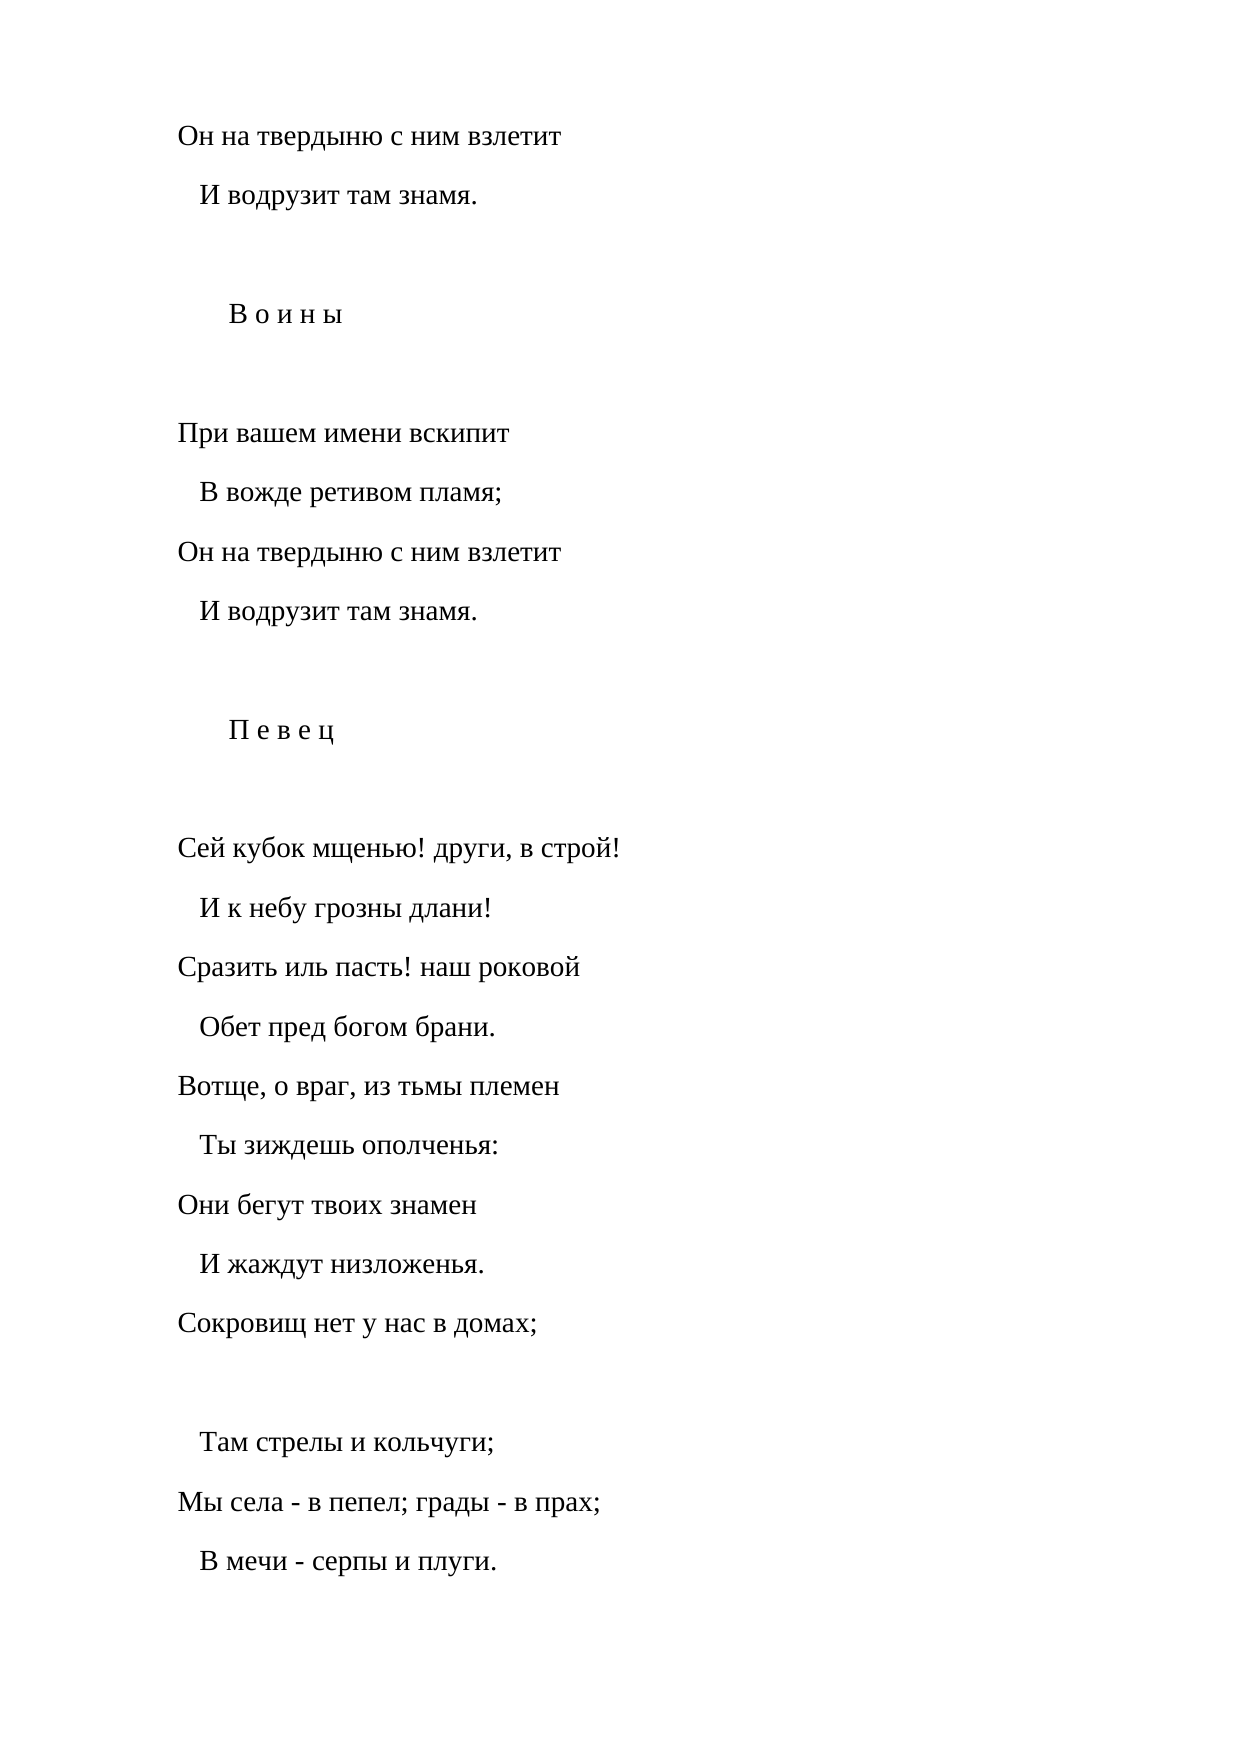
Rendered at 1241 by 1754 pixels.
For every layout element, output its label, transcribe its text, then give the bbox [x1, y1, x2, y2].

text При вашем имени вскипит [177, 415, 1152, 448]
text Вотще, о враг, из тьмы племен [177, 1068, 1152, 1102]
text В мечи - серпы и плуги. [177, 1543, 1152, 1577]
text И к небу грозны длани! [177, 890, 1152, 923]
text Там стрелы и кольчуги; [177, 1424, 1152, 1458]
text В о и н ы [177, 296, 1152, 330]
text Обет пред богом брани. [177, 1009, 1152, 1042]
text Он на твердыню с ним взлетит [177, 118, 1152, 152]
text В вожде ретивом пламя; [177, 474, 1152, 508]
text Сокровищ нет у нас в домах; [177, 1306, 1152, 1339]
text Сей кубок мщенью! други, в строй! [177, 831, 1152, 864]
text Они бегут твоих знамен [177, 1187, 1152, 1220]
text Он на твердыню с ним взлетит [177, 534, 1152, 567]
text Мы села - в пепел; грады - в прах; [177, 1484, 1152, 1517]
text П е в е ц [177, 712, 1152, 745]
text Сразить иль пасть! наш роковой [177, 949, 1152, 983]
text Ты зиждешь ополченья: [177, 1127, 1152, 1161]
text И водрузит там знамя. [177, 593, 1152, 627]
text И жаждут низложенья. [177, 1246, 1152, 1280]
text И водрузит там знамя. [177, 177, 1152, 211]
